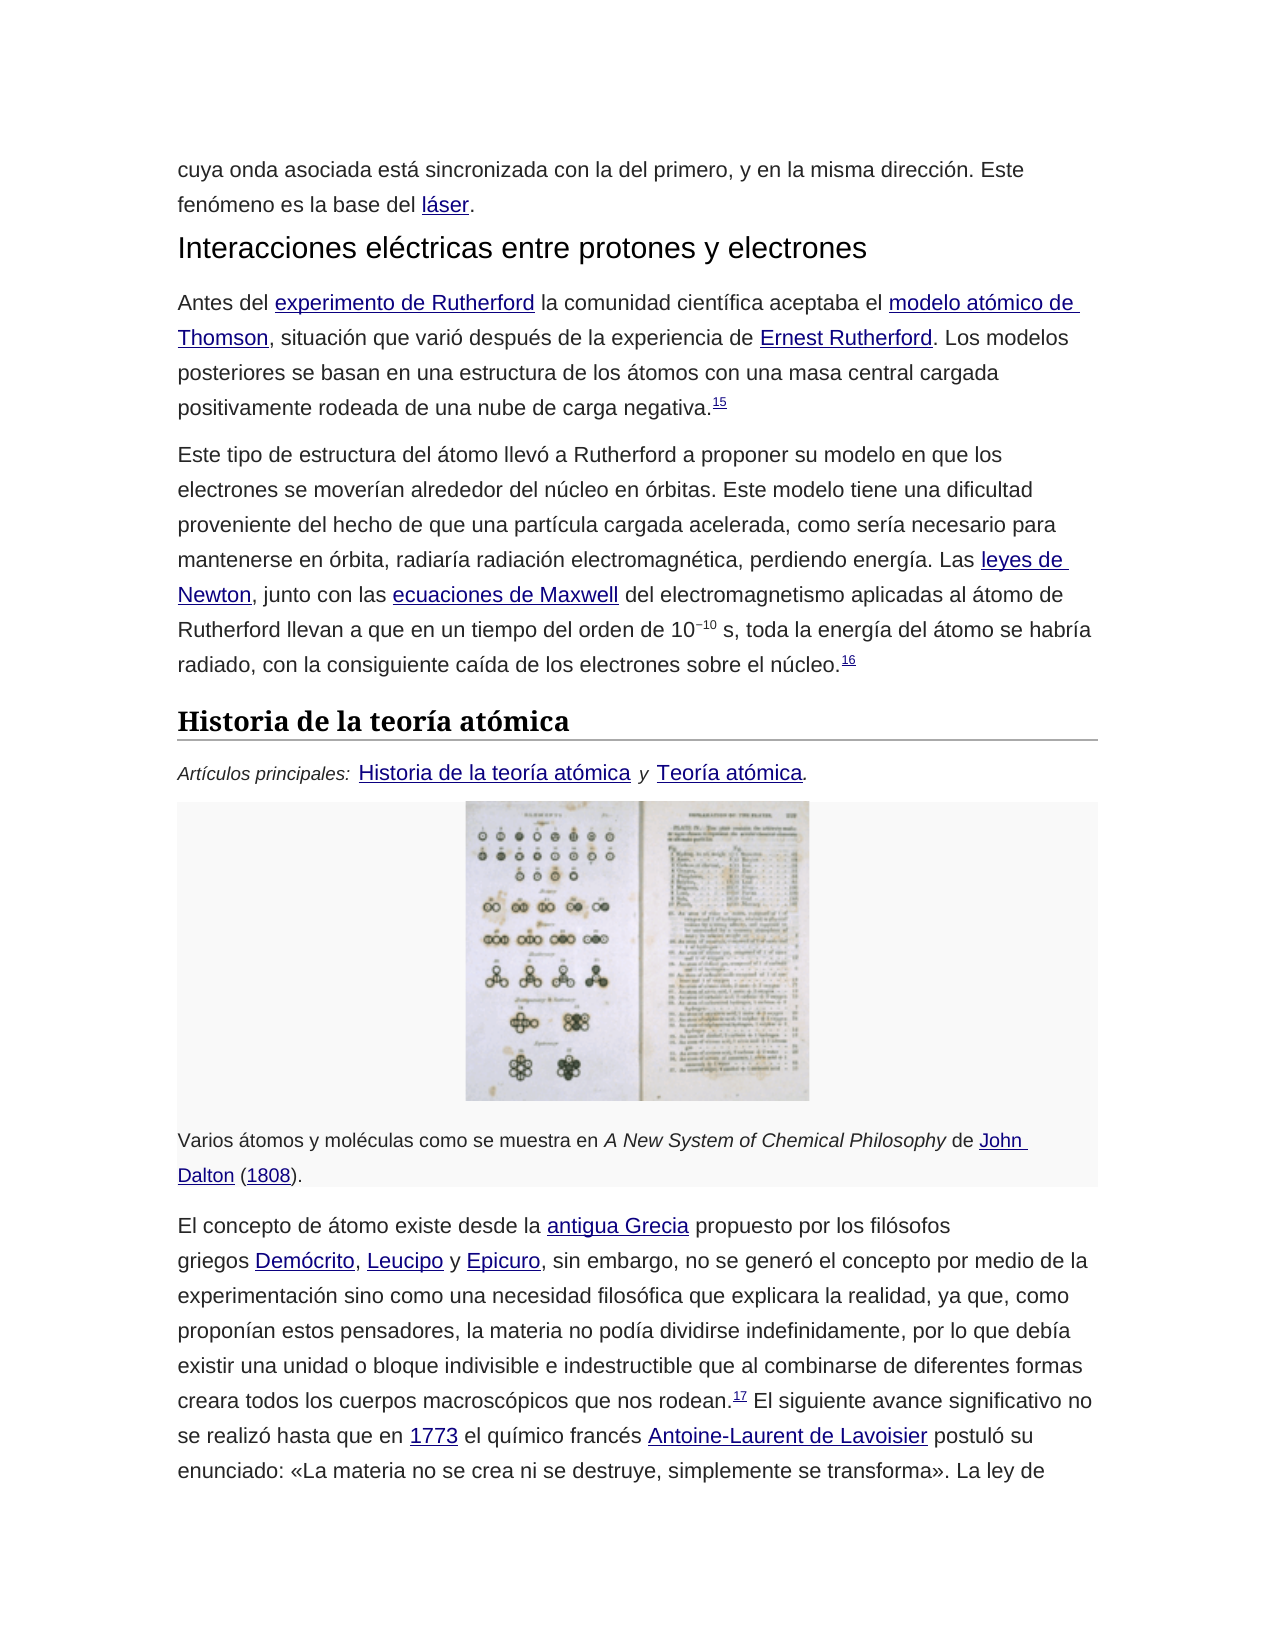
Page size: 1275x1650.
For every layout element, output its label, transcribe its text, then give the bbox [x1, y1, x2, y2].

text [177, 148, 1098, 218]
picture [465, 801, 810, 1101]
subtitle Interacciones eléctricas entre protones y electrones [177, 230, 1098, 265]
text Artículos principales: Historia de la teoría atómica y Teoría atómica. [177, 750, 1098, 785]
text Este tipo de estructura del átomo llevó a Rutherford a proponer su modelo en que los electrones se moverían alrededor del núcleo en órbitas. Este modelo tiene una dificultad proveniente del hecho de que una partícula cargada acelerada, como sería necesario para mantenerse en órbita, radiaría radiación electromagnética, perdiendo energía. Las leyes de Newton, junto con las ecuaciones de Maxwell del electromagnetismo aplicadas al átomo de Rutherford llevan a que en un tiempo del orden de 10−10 s, toda la energía del átomo se habría radiado, con la consiguiente caída de los electrones sobre el núcleo.16 [177, 433, 1098, 678]
subtitle Historia de la teoría atómica [177, 703, 1098, 739]
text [177, 1204, 1098, 1484]
text Varios átomos y moléculas como se muestra en A New System of Chemical Philosophy de John Dalton (1808). [177, 1117, 1098, 1187]
text Antes del experimento de Rutherford la comunidad científica aceptaba el modelo atómico de Thomson, situación que varió después de la experiencia de Ernest Rutherford. Los modelos posteriores se basan en una estructura de los átomos con una masa central cargada positivamente rodeada de una nube de carga negativa.15 [177, 280, 1098, 420]
